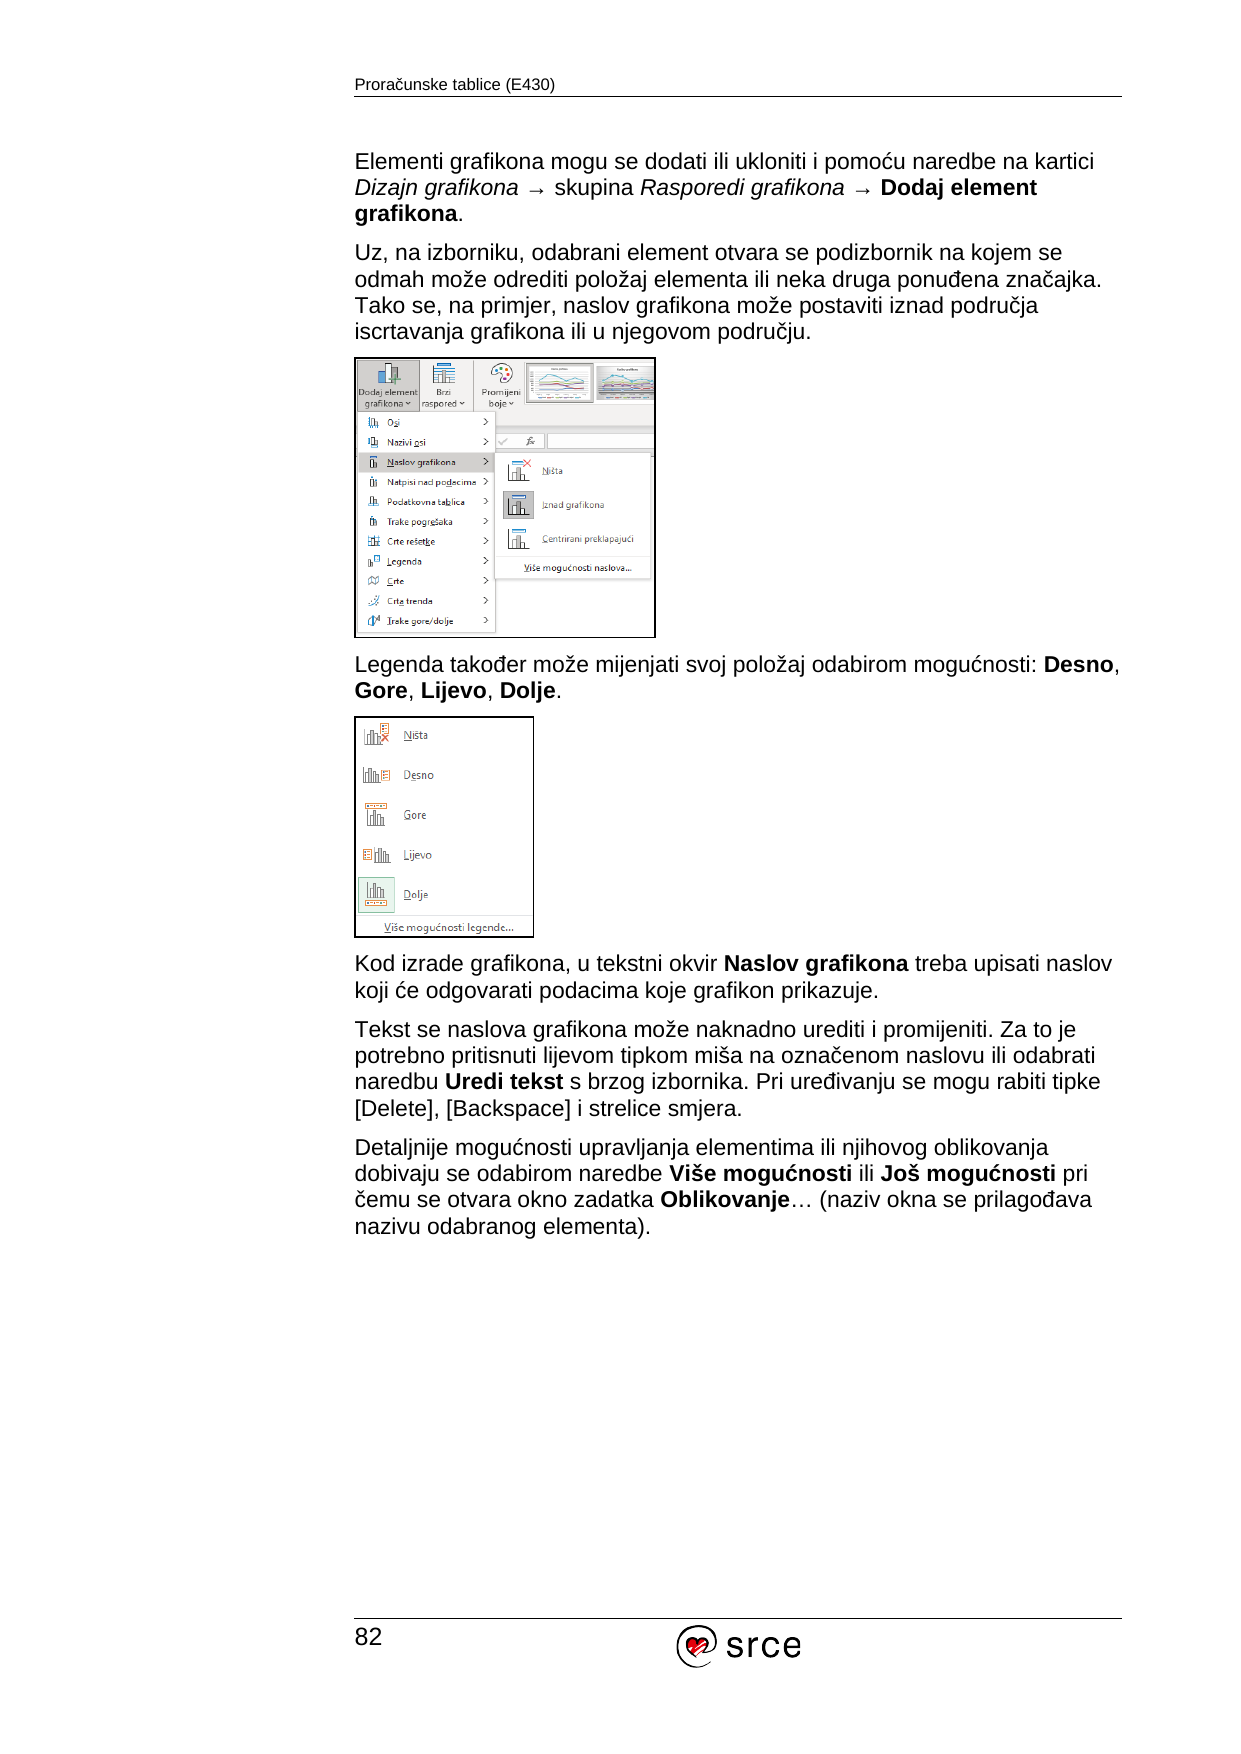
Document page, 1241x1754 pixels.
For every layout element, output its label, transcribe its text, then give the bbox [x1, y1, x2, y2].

picture [356, 359, 654, 637]
picture [356, 718, 533, 936]
text Elementi grafikona mogu se dodati ili ukloniti i pomoću naredbe na kartici Dizajn grafikona → skupina Rasporedi grafikona → Dodaj element grafikona. [354, 148, 1123, 227]
text Tekst se naslova grafikona može naknadno urediti i promijeniti. Za to je potrebno pritisnuti lijevom tipkom miša na označenom naslovu ili odabrati naredbu Uredi tekst s brzog izbornika. Pri uređivanju se mogu rabiti tipke [Delete], [Backspace] i strelice smjera. [354, 1016, 1123, 1121]
text Uz, na izborniku, odabrani element otvara se podizbornik na kojem se odmah može odrediti položaj elementa ili neka druga ponuđena značajka. Tako se, na primjer, naslov grafikona može postaviti iznad područja iscrtavanja grafikona ili u njegovom području. [354, 239, 1123, 345]
text Kod izrade grafikona, u tekstni okvir Naslov grafikona treba upisati naslov koji će odgovarati podacima koje grafikon prikazuje. [354, 950, 1123, 1003]
text Detaljnije mogućnosti upravljanja elementima ili njihovog oblikovanja dobivaju se odabirom naredbe Više mogućnosti ili Još mogućnosti pri čemu se otvara okno zadatka Oblikovanje… (naziv okna se prilagođava nazivu odabranog elementa). [354, 1133, 1123, 1239]
picture [676, 1625, 800, 1668]
text Legenda također može mijenjati svoj položaj odabirom mogućnosti: Desno, Gore, Lijevo, Dolje. [354, 651, 1123, 703]
